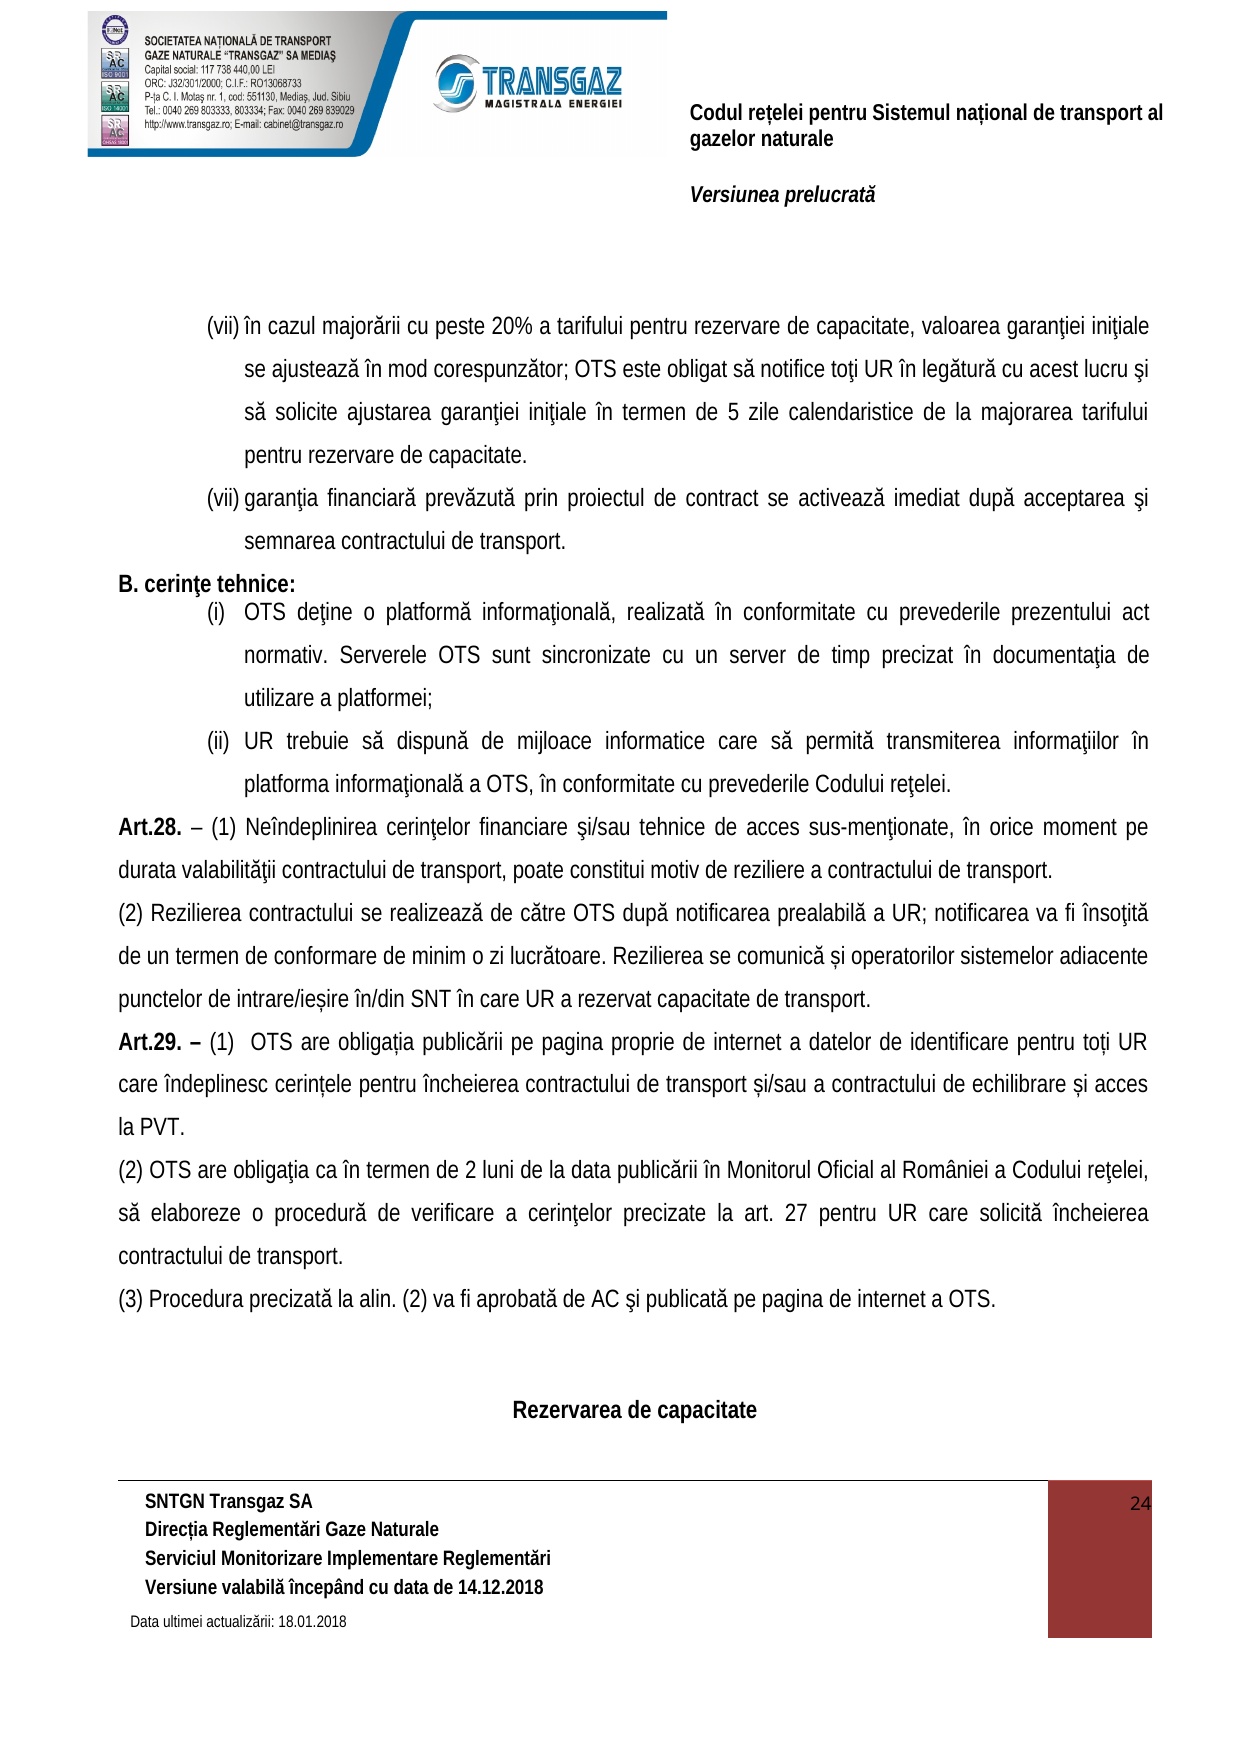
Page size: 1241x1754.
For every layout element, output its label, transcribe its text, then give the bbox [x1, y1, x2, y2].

text (3) Procedura precizată la alin. (2) va fi aprobată de AC şi publicată pe pagina de internet a OTS. [118, 1284, 1152, 1313]
subtitle B. cerinţe tehnice: [118, 569, 1152, 597]
list OTS deţine o platformă informaţională, realizată în conformitate cu prevederile prezentului act normativ. Serverele OTS sunt sincronizate cu un server de timp precizat în documentaţia de utilizare a platformei; [207, 597, 1152, 712]
text (2) OTS are obligaţia ca în termen de 2 luni de la data publicării în Monitorul Oficial al României a Codului reţelei, să elaboreze o procedură de verificare a cerinţelor precizate la art. 27 pentru UR care solicită încheierea contractului de transport. [118, 1155, 1152, 1270]
subtitle Rezervarea de capacitate [268, 1395, 1002, 1423]
text (2) Rezilierea contractului se realizează de către OTS după notificarea prealabilă a UR; notificarea va fi însoţită de un termen de conformare de minim o zi lucrătoare. Rezilierea se comunică și operatorilor sistemelor adiacente punctelor de intrare/ieșire în/din SNT în care UR a rezervat capacitate de transport. [118, 898, 1152, 1012]
picture [87, 11, 668, 157]
list garanţia financiară prevăzută prin proiectul de contract se activează imediat după acceptarea şi semnarea contractului de transport. [207, 483, 1152, 554]
list în cazul majorării cu peste 20% a tarifului pentru rezervare de capacitate, valoarea garanţiei iniţiale se ajustează în mod corespunzător; OTS este obligat să notifice toţi UR în legătură cu acest lucru şi să solicite ajustarea garanţiei iniţiale în termen de 5 zile calendaristice de la majorarea tarifului pentru rezervare de capacitate. [207, 311, 1152, 469]
list UR trebuie să dispună de mijloace informatice care să permită transmiterea informaţiilor în platforma informaţională a OTS, în conformitate cu prevederile Codului reţelei. [207, 726, 1152, 798]
text Art.28. – (1) Neîndeplinirea cerinţelor financiare şi/sau tehnice de acces sus-menţionate, în orice moment pe durata valabilităţii contractului de transport, poate constitui motiv de reziliere a contractului de transport. [118, 812, 1152, 883]
text Art.29. – (1) OTS are obligația publicării pe pagina proprie de internet a datelor de identificare pentru toți UR care îndeplinesc cerințele pentru încheierea contractului de transport și/sau a contractului de echilibrare și acces la PVT. [118, 1027, 1152, 1141]
